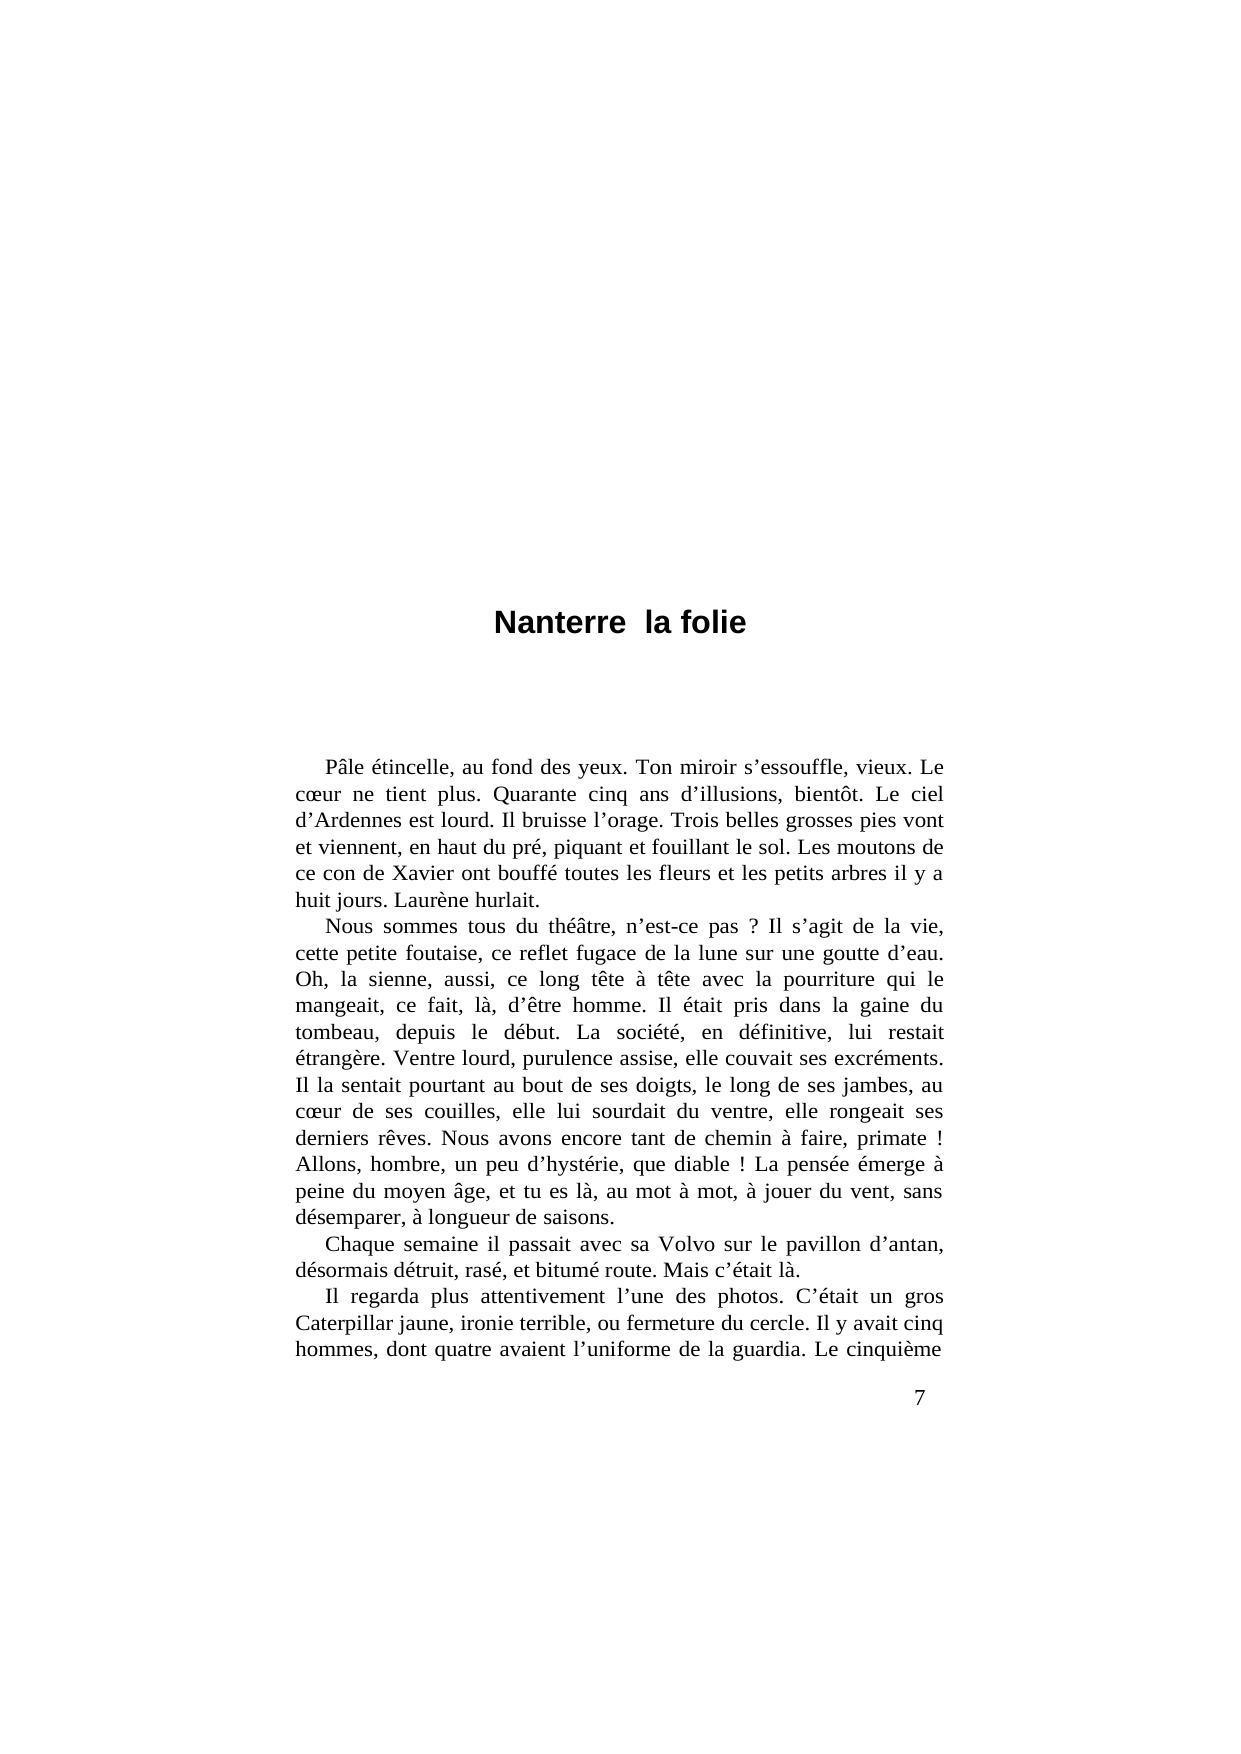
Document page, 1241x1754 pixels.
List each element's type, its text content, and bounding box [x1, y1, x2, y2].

text Il regarda plus attentivement l’une des photos. C’était un gros Caterpillar jaune, ironie terrible, ou fermeture du cercle. Il y avait cinq hommes, dont quatre avaient l’uniforme de la guardia. Le cinquième [295, 1283, 945, 1362]
text Nous sommes tous du théâtre, n’est-ce pas ? Il s’agit de la vie, cette petite foutaise, ce reflet fugace de la lune sur une goutte d’eau. Oh, la sienne, aussi, ce long tête à tête avec la pourriture qui le mangeait, ce fait, là, d’être homme. Il était pris dans la gaine du tombeau, depuis le début. La société, en définitive, lui restait étrangère. Ventre lourd, purulence assise, elle couvait ses excréments. Il la sentait pourtant au bout de ses doigts, le long de ses jambes, au cœur de ses couilles, elle lui sourdait du ventre, elle rongeait ses derniers rêves. Nous avons encore tant de chemin à faire, primate ! Allons, hombre, un peu d’hystérie, que diable ! La pensée émerge à peine du moyen âge, et tu es là, au mot à mot, à jouer du vent, sans désemparer, à longueur de saisons. [295, 913, 945, 1229]
text Pâle étincelle, au fond des yeux. Ton miroir s’essouffle, vieux. Le cœur ne tient plus. Quarante cinq ans d’illusions, bientôt. Le ciel d’Ardennes est lourd. Il bruisse l’orage. Trois belles grosses pies vont et viennent, en haut du pré, piquant et fouillant le sol. Les moutons de ce con de Xavier ont bouffé toutes les fleurs et les petits arbres il y a huit jours. Laurène hurlait. [295, 754, 945, 912]
text Chaque semaine il passait avec sa Volvo sur le pavillon d’antan, désormais détruit, rasé, et bitumé route. Mais c’était là. [295, 1231, 945, 1282]
subtitle Nanterre la folie [294, 603, 946, 640]
